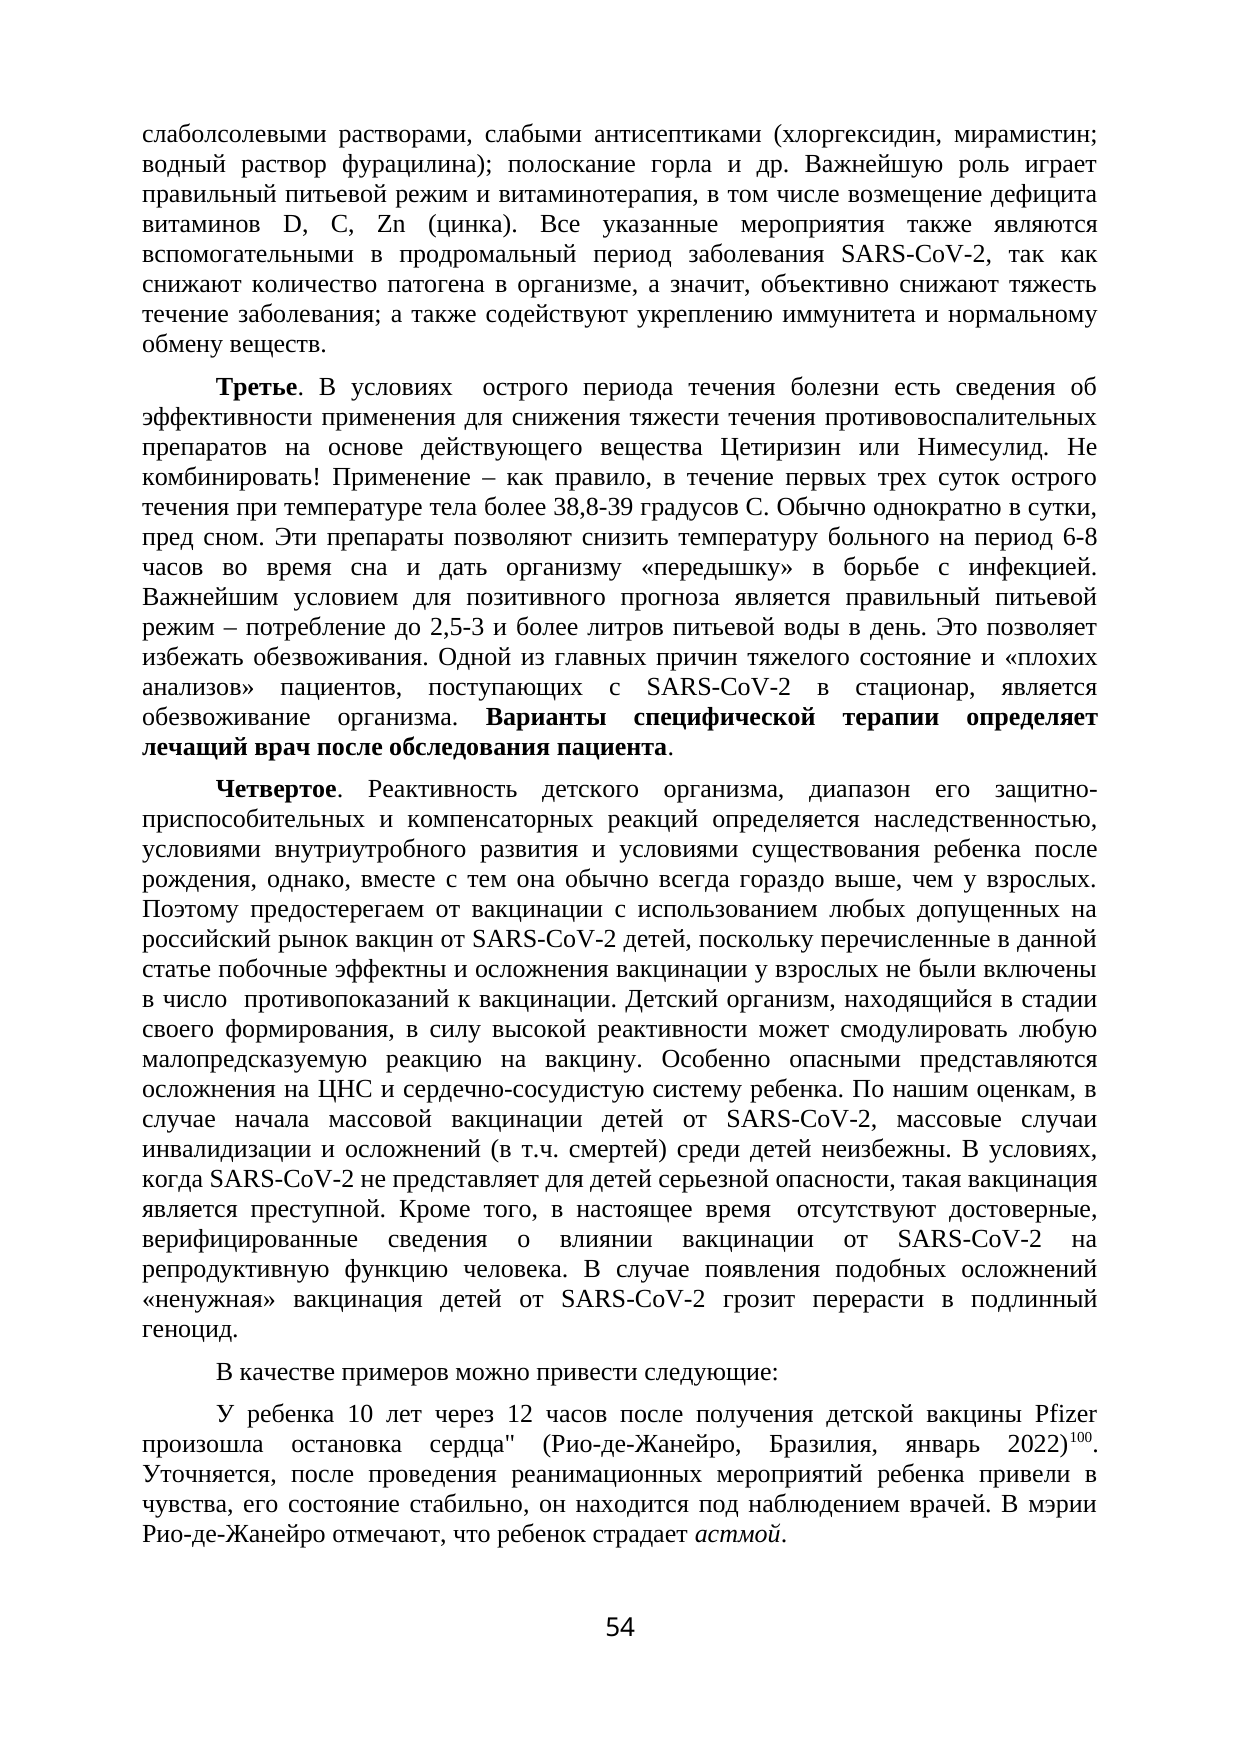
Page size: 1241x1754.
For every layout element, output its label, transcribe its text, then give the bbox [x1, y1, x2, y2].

text Третье. В условиях острого периода течения болезни есть сведения об эффективности применения для снижения тяжести течения противовоспалительных препаратов на основе действующего вещества Цетиризин или Нимесулид. Не комбинировать! Применение – как правило, в течение первых трех суток острого течения при температуре тела более 38,8-39 градусов С. Обычно однократно в сутки, пред сном. Эти препараты позволяют снизить температуру больного на период 6-8 часов во время сна и дать организму «передышку» в борьбе с инфекцией. Важнейшим условием для позитивного прогноза является правильный питьевой режим – потребление до 2,5-3 и более литров питьевой воды в день. Это позволяет избежать обезвоживания. Одной из главных причин тяжелого состояние и «плохих анализов» пациентов, поступающих с SARS-CoV-2 в стационар, является обезвоживание организма. Варианты специфической терапии определяет лечащий врач после обследования пациента. [142, 371, 1098, 761]
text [142, 118, 1098, 358]
text Четвертое. Реактивность детского организма, диапазон его защитно-приспособительных и компенсаторных реакций определяется наследственностью, условиями внутриутробного развития и условиями существования ребенка после рождения, однако, вместе с тем она обычно всегда гораздо выше, чем у взрослых. Поэтому предостерегаем от вакцинации с использованием любых допущенных на российский рынок вакцин от SARS-CoV-2 детей, поскольку перечисленные в данной статье побочные эффектны и осложнения вакцинации у взрослых не были включены в число противопоказаний к вакцинации. Детский организм, находящийся в стадии своего формирования, в силу высокой реактивности может смодулировать любую малопредсказуемую реакцию на вакцину. Особенно опасными представляются осложнения на ЦНС и сердечно-сосудистую систему ребенка. По нашим оценкам, в случае начала массовой вакцинации детей от SARS-CoV-2, массовые случаи инвалидизации и осложнений (в т.ч. смертей) среди детей неизбежны. В условиях, когда SARS-CoV-2 не представляет для детей серьезной опасности, такая вакцинация является преступной. Кроме того, в настоящее время отсутствуют достоверные, верифицированные сведения о влиянии вакцинации от SARS-CoV-2 на репродуктивную функцию человека. В случае появления подобных осложнений «ненужная» вакцинация детей от SARS-CoV-2 грозит перерасти в подлинный геноцид. [142, 773, 1098, 1343]
text В качестве примеров можно привести следующие: [142, 1356, 1098, 1386]
text У ребенка 10 лет через 12 часов после получения детской вакцины Pfizer произошла остановка сердца" (Рио-де-Жанейро, Бразилия, январь 2022). Уточняется, после проведения реанимационных мероприятий ребенка привели в чувства, его состояние стабильно, он находится под наблюдением врачей. В мэрии Рио-де-Жанейро отмечают, что ребенок страдает астмой. [142, 1398, 1098, 1548]
